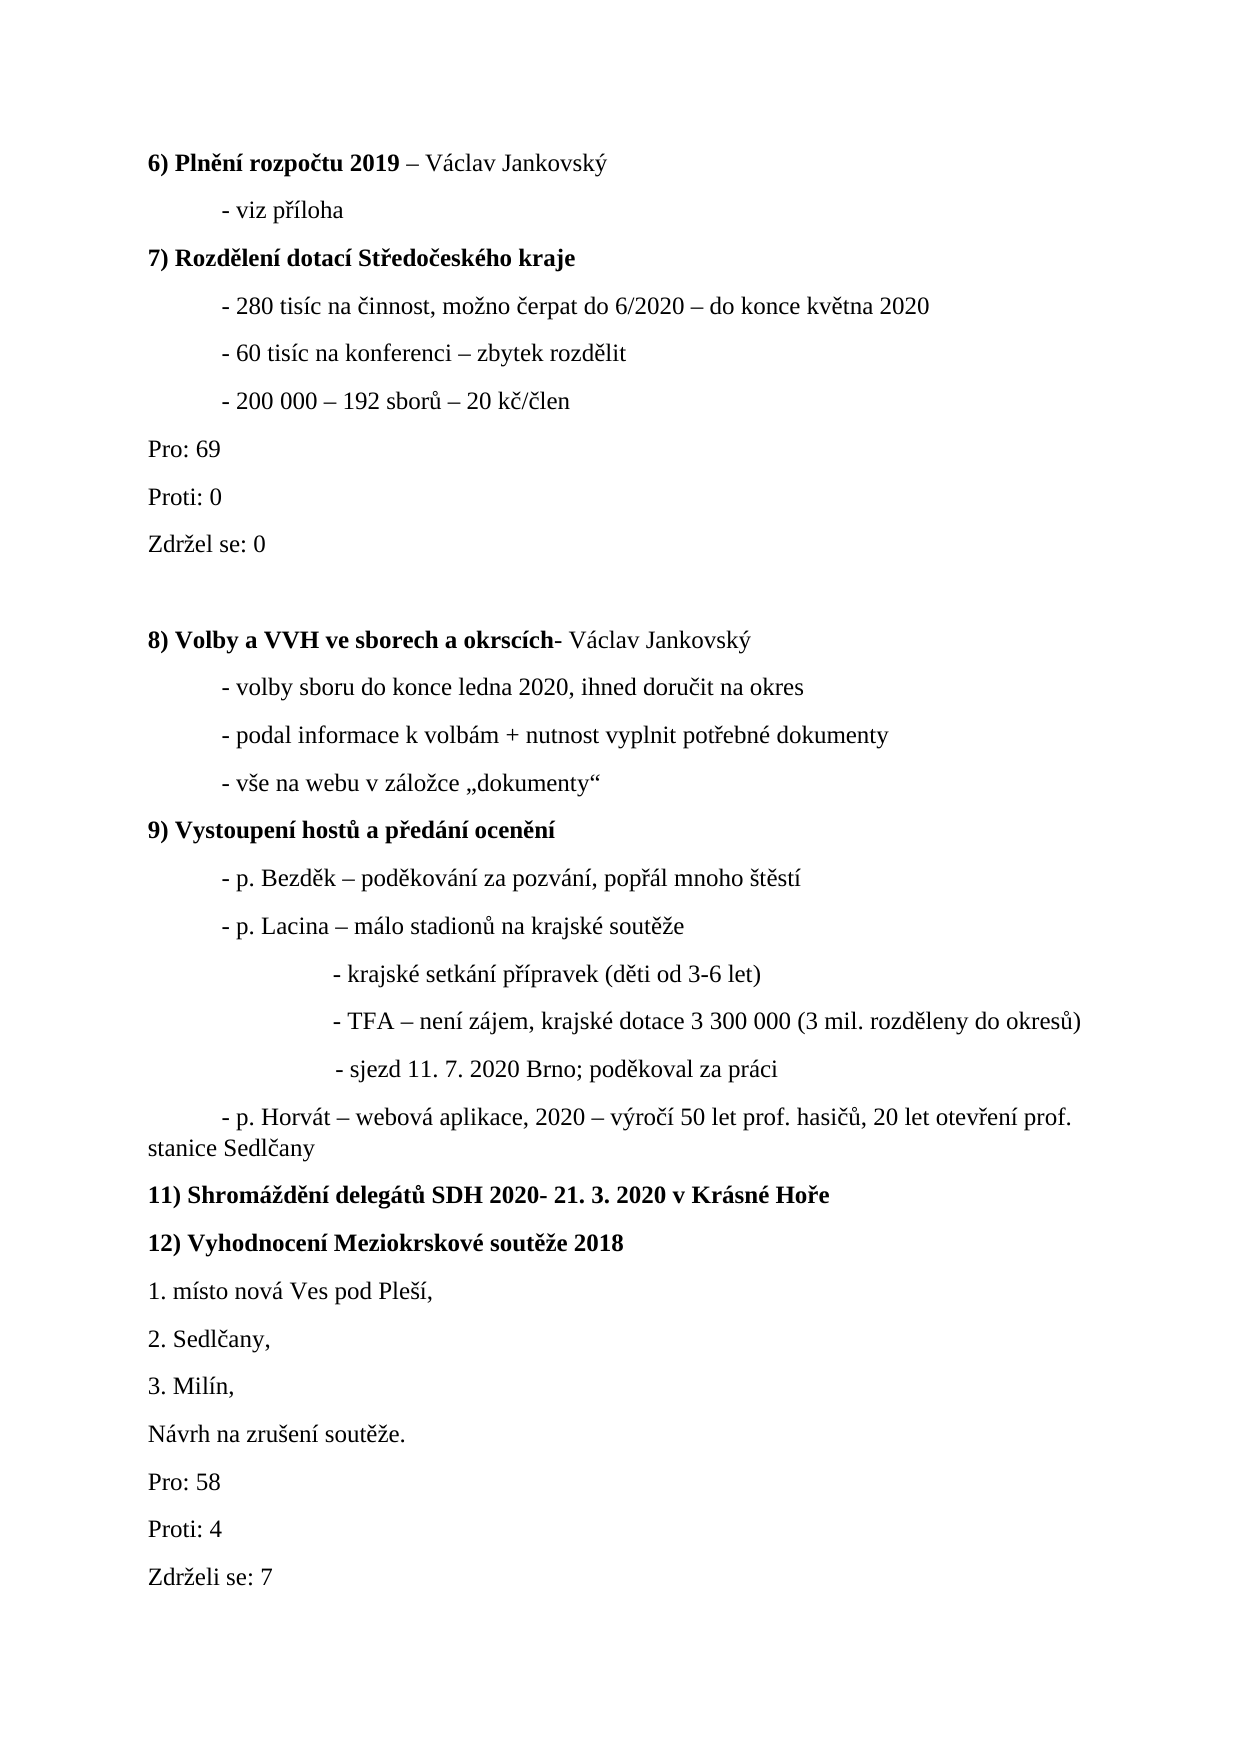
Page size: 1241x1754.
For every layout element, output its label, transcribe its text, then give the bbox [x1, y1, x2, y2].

text - p. Bezděk – poděkování za pozvání, popřál mnoho štěstí [148, 863, 1093, 892]
text - 280 tisíc na činnost, možno čerpat do 6/2020 – do konce května 2020 [148, 291, 1093, 319]
text 11) Shromáždění delegátů SDH 2020- 21. 3. 2020 v Krásné Hoře [148, 1181, 1093, 1209]
text Pro: 58 [148, 1467, 1093, 1496]
text 2. Sedlčany, [148, 1324, 1093, 1352]
text - 200 000 – 192 sborů – 20 kč/člen [148, 386, 1093, 415]
text 12) Vyhodnocení Meziokrskové soutěže 2018 [148, 1228, 1093, 1257]
text - vše na webu v záložce „dokumenty“ [148, 768, 1093, 797]
text Zdrželi se: 7 [148, 1562, 1093, 1591]
text 1. místo nová Ves pod Pleší, [148, 1276, 1093, 1305]
text Návrh na zrušení soutěže. [148, 1419, 1093, 1448]
text - krajské setkání přípravek (děti od 3-6 let) [148, 959, 1093, 987]
text 3. Milín, [148, 1371, 1093, 1400]
text Proti: 4 [148, 1514, 1093, 1543]
text 8) Volby a VVH ve sborech a okrscích- Václav Jankovský [148, 625, 1093, 653]
text - TFA – není zájem, krajské dotace 3 300 000 (3 mil. rozděleny do okresů) [148, 1006, 1093, 1035]
text - viz příloha [148, 195, 1093, 224]
text - 60 tisíc na konferenci – zbytek rozdělit [148, 338, 1093, 367]
text - sjezd 11. 7. 2020 Brno; poděkoval za práci [148, 1054, 1093, 1083]
text Proti: 0 [148, 482, 1093, 510]
text Pro: 69 [148, 434, 1093, 463]
text - podal informace k volbám + nutnost vyplnit potřebné dokumenty [148, 720, 1093, 749]
text 9) Vystoupení hostů a předání ocenění [148, 816, 1093, 844]
text Zdržel se: 0 [148, 529, 1093, 558]
text - volby sboru do konce ledna 2020, ihned doručit na okres [148, 672, 1093, 701]
text 6) Plnění rozpočtu 2019 – Václav Jankovský [148, 148, 1093, 176]
text 7) Rozdělení dotací Středočeského kraje [148, 243, 1093, 272]
text - p. Horvát – webová aplikace, 2020 – výročí 50 let prof. hasičů, 20 let otevření prof. stanice Sedlčany [148, 1102, 1093, 1162]
text - p. Lacina – málo stadionů na krajské soutěže [148, 911, 1093, 940]
